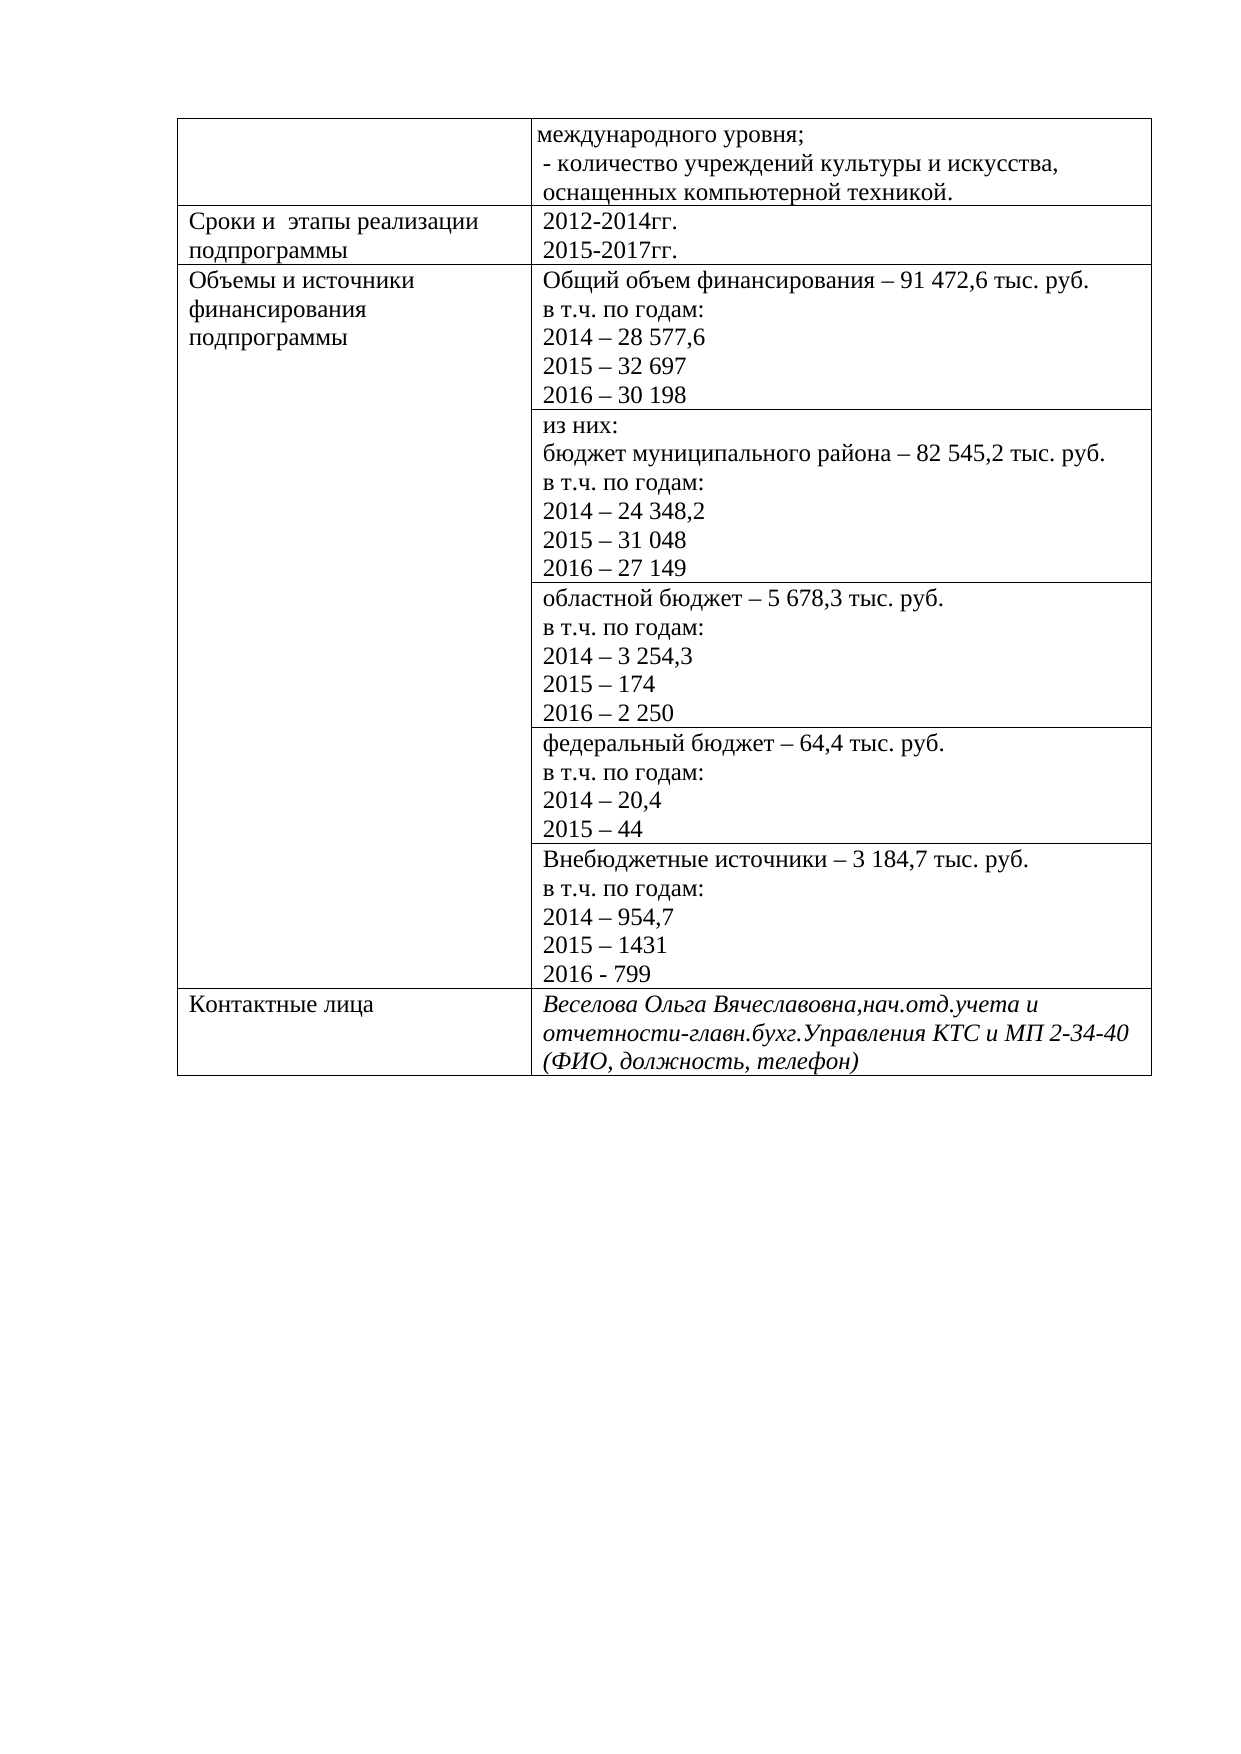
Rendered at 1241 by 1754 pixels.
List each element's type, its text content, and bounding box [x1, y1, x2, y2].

table_cell Внебюджетные источники – 3 184,7 тыс. руб. в т.ч. по годам: 2014 – 954,7 2015 – 1431 2016 - 799 [532, 844, 1151, 988]
table_cell Объемы и источники финансирования подпрограммы [178, 265, 531, 988]
table_cell Контактные лица [178, 989, 531, 1075]
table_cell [178, 119, 531, 205]
table_cell Веселова Ольга Вячеславовна,нач.отд.учета и отчетности-главн.бухг.Управления КТС и МП 2-34-40 (ФИО, должность, телефон) [532, 989, 1151, 1075]
table_cell Общий объем финансирования – 91 472,6 тыс. руб. в т.ч. по годам: 2014 – 28 577,6 2015 – 32 697 2016 – 30 198 [532, 265, 1151, 409]
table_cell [532, 119, 1151, 205]
table_cell Сроки и этапы реализации подпрограммы [178, 206, 531, 264]
table_cell из них: бюджет муниципального района – 82 545,2 тыс. руб. в т.ч. по годам: 2014 – 24 348,2 2015 – 31 048 2016 – 27 149 [532, 410, 1151, 582]
table_cell областной бюджет – 5 678,3 тыс. руб. в т.ч. по годам: 2014 – 3 254,3 2015 – 174 2016 – 2 250 [532, 583, 1151, 727]
table_cell 2012-2014гг. 2015-2017гг. [532, 206, 1151, 264]
table_cell федеральный бюджет – 64,4 тыс. руб. в т.ч. по годам: 2014 – 20,4 2015 – 44 [532, 728, 1151, 843]
